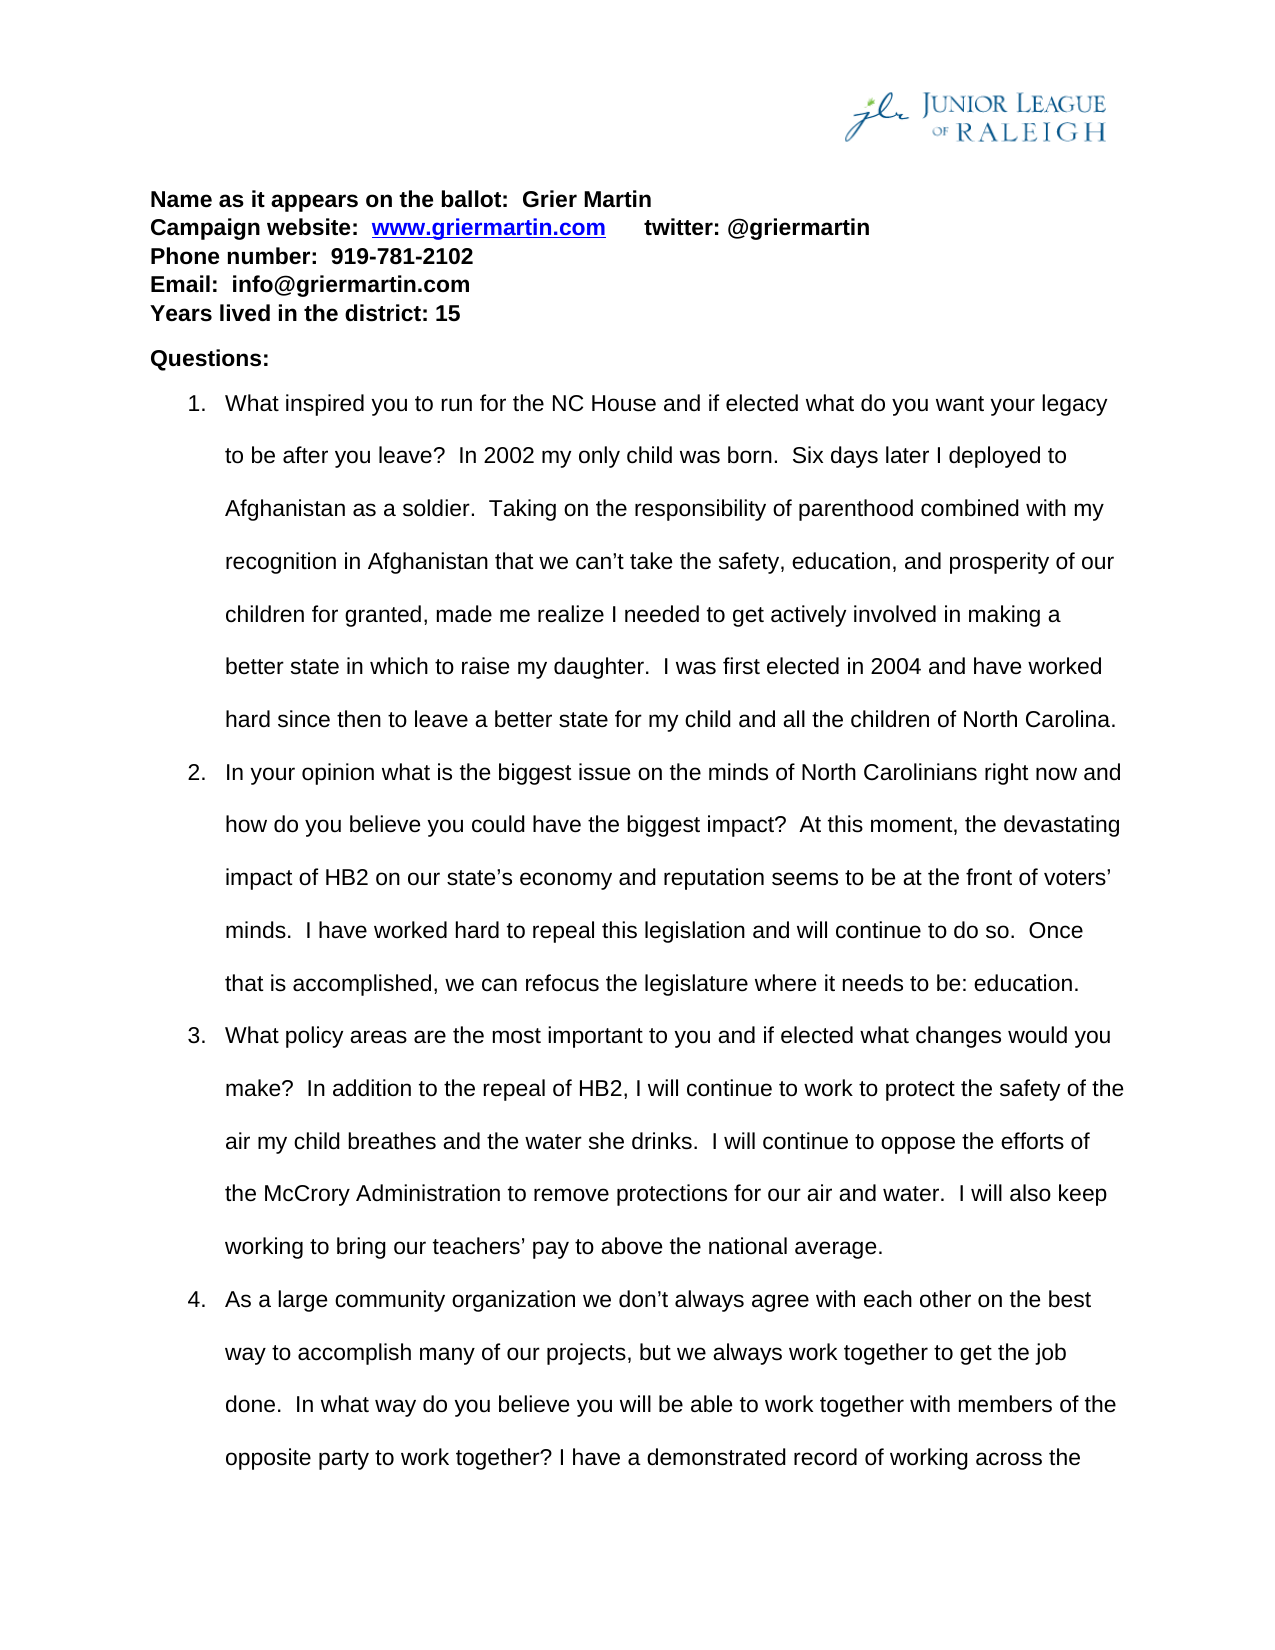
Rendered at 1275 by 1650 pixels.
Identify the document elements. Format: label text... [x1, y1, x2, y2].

list What policy areas are the most important to you and if elected what changes would you make? In addition to the repeal of HB2, I will continue to work to protect the safety of the air my child breathes and the water she drinks. I will continue to oppose the efforts of the McCrory Administration to remove protections for our air and water. I will also keep working to bring our teachers’ pay to above the national average. [187, 1022, 1125, 1259]
text Name as it appears on the ballot: Grier Martin Campaign website: www.griermartin.com twitter: @griermartin Phone number: 919-781-2102 Email: info@griermartin.com Years lived in the district: 15 [150, 186, 1125, 326]
list What inspired you to run for the NC House and if elected what do you want your legacy to be after you leave? In 2002 my only child was born. Six days later I deployed to Afghanistan as a soldier. Taking on the responsibility of parenthood combined with my recognition in Afghanistan that we can’t take the safety, education, and prosperity of our children for granted, made me realize I needed to get actively involved in making a better state in which to raise my daughter. I was first elected in 2004 and have worked hard since then to leave a better state for my child and all the children of North Carolina. [187, 390, 1125, 732]
text Questions: [150, 345, 1125, 371]
list In your opinion what is the biggest issue on the minds of North Carolinians right now and how do you believe you could have the biggest impact? At this moment, the devastating impact of HB2 on our state’s economy and reputation seems to be at the front of voters’ minds. I have worked hard to repeal this legislation and will continue to do so. Once that is accomplished, we can refocus the legislature where it needs to be: education. [187, 759, 1125, 996]
picture [818, 75, 1125, 158]
